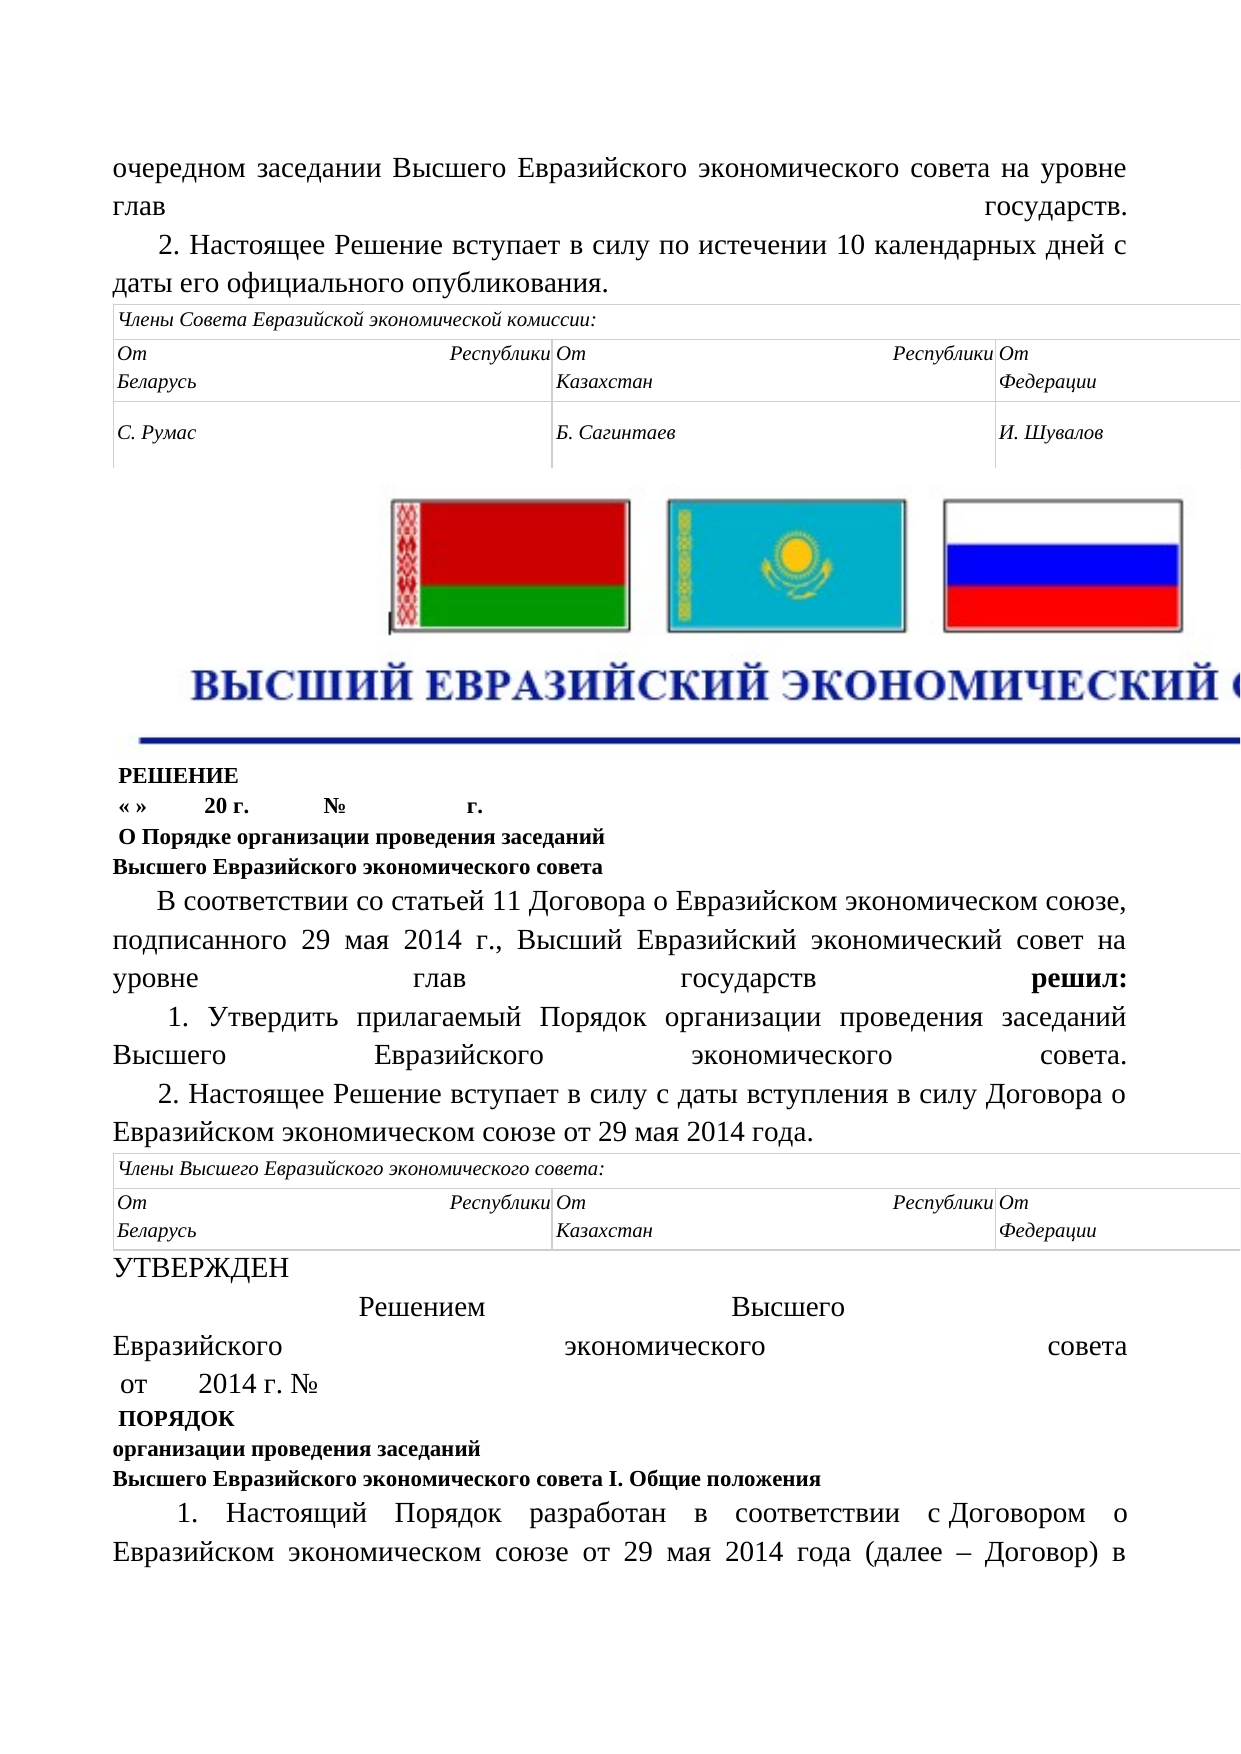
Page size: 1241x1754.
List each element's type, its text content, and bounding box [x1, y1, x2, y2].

text РЕШЕНИЕ [112, 762, 1128, 789]
table_cell От Республики Беларусь [114, 340, 551, 401]
text « » 20 г. № г. [112, 793, 1128, 819]
table_cell С. Румас [114, 402, 551, 468]
table_cell От Республики Беларусь [114, 1189, 551, 1249]
table_header Члены Совета Евразийской экономической комиссии: [114, 305, 1240, 338]
table_cell От Республики Казахстан [553, 340, 995, 401]
table_cell От Республики Казахстан [553, 1189, 995, 1249]
text УТВЕРЖДЕН Решением Высшего Евразийского экономического совета от 2014 г. № [112, 1251, 1128, 1400]
text ПОРЯДОК организации проведения заседаний Высшего Евразийского экономического совета I. Общие положения [112, 1405, 1128, 1492]
table_cell От Российской Федерации [996, 340, 1240, 401]
picture [112, 468, 1241, 759]
text О Порядке организации проведения заседаний Высшего Евразийского экономического совета [112, 823, 1128, 879]
table_header Члены Высшего Евразийского экономического совета: [114, 1154, 1240, 1187]
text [112, 1495, 1128, 1567]
text В соответствии со статьей 11 Договора о Евразийском экономическом союзе, подписанного 29 мая 2014 г., Высший Евразийский экономический совет на уровне глав государств решил: 1. Утвердить прилагаемый Порядок организации проведения заседаний Высшего Евразийского экономического совета. 2. Настоящее Решение вступает в силу с даты вступления в силу Договора о Евразийском экономическом союзе от 29 мая 2014 года. [112, 883, 1128, 1148]
table_cell От Российской Федерации [996, 1189, 1240, 1249]
table_cell И. Шувалов [996, 402, 1240, 468]
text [112, 150, 1128, 299]
table_cell Б. Сагинтаев [553, 402, 995, 468]
